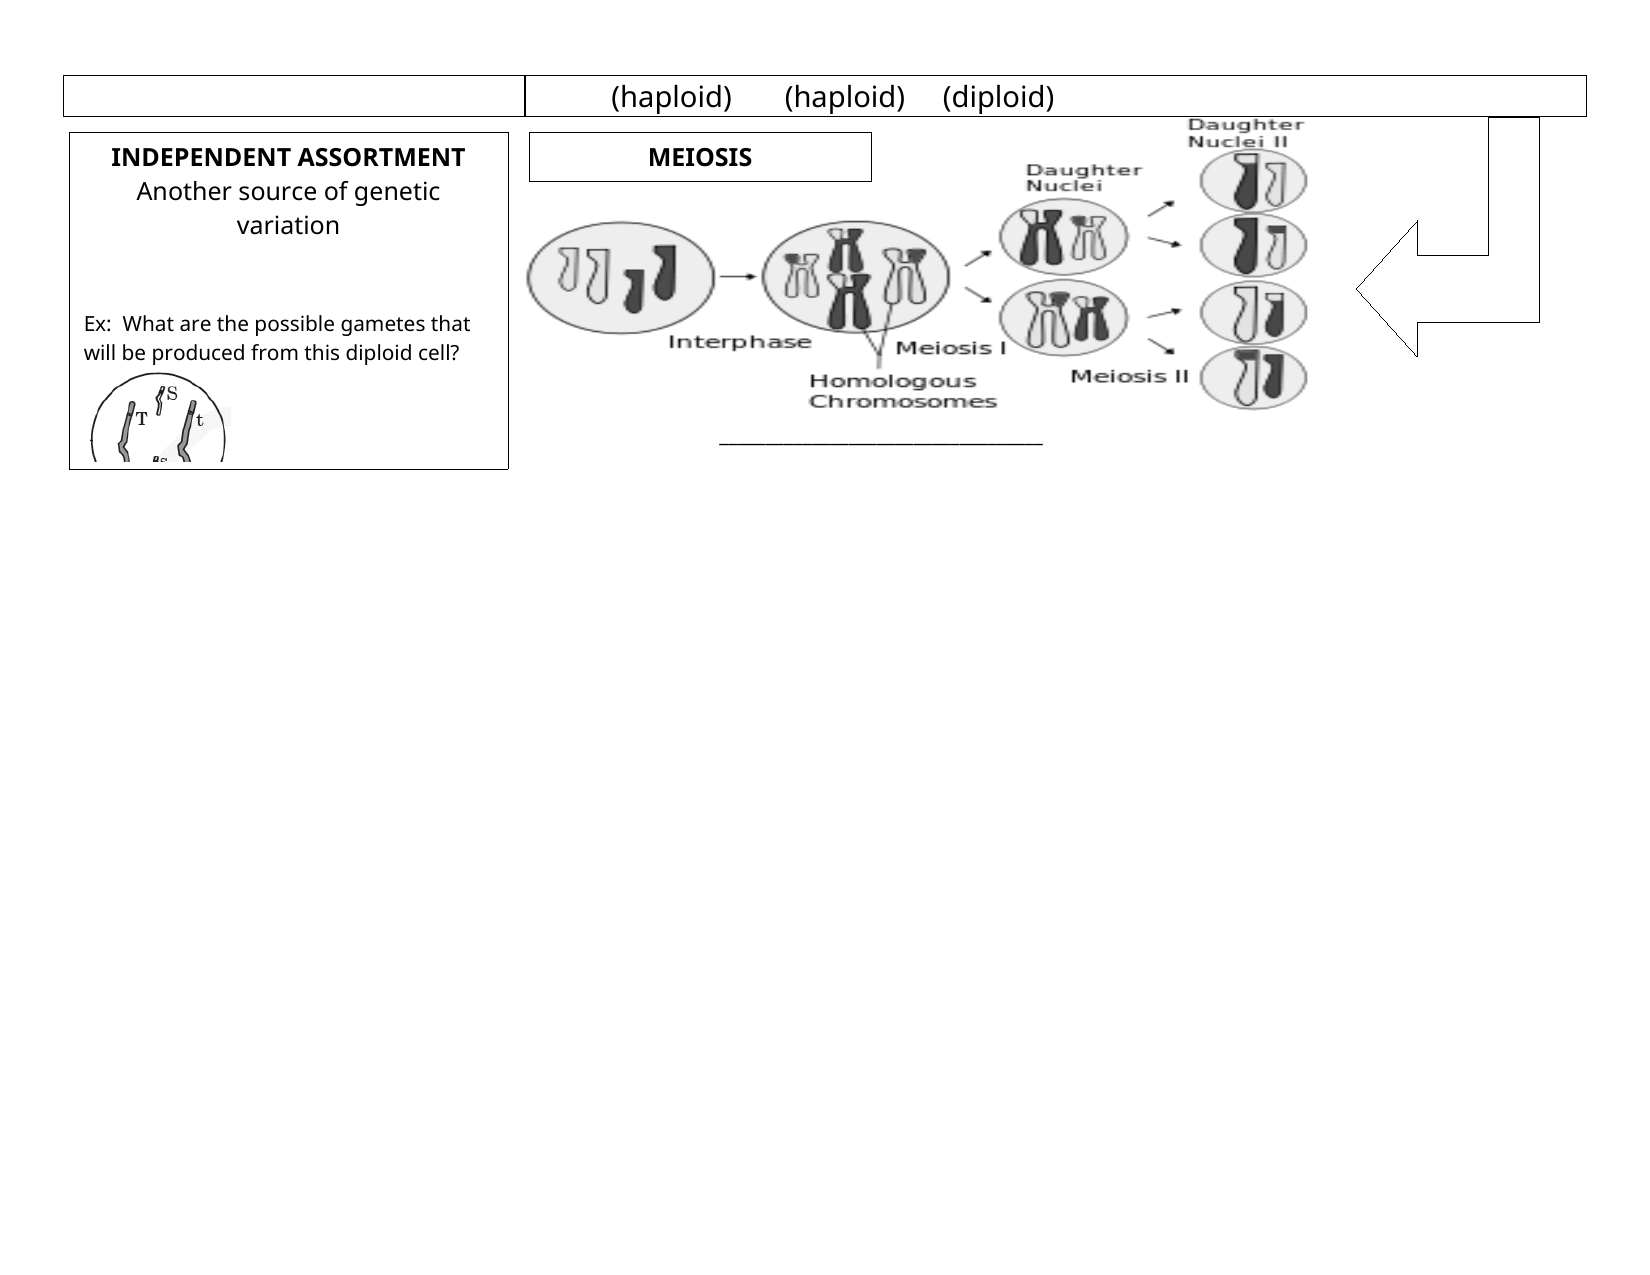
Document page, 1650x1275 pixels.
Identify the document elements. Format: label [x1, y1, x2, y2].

table_cell [64, 76, 524, 116]
picture [83, 366, 232, 462]
table_cell [526, 76, 1586, 116]
